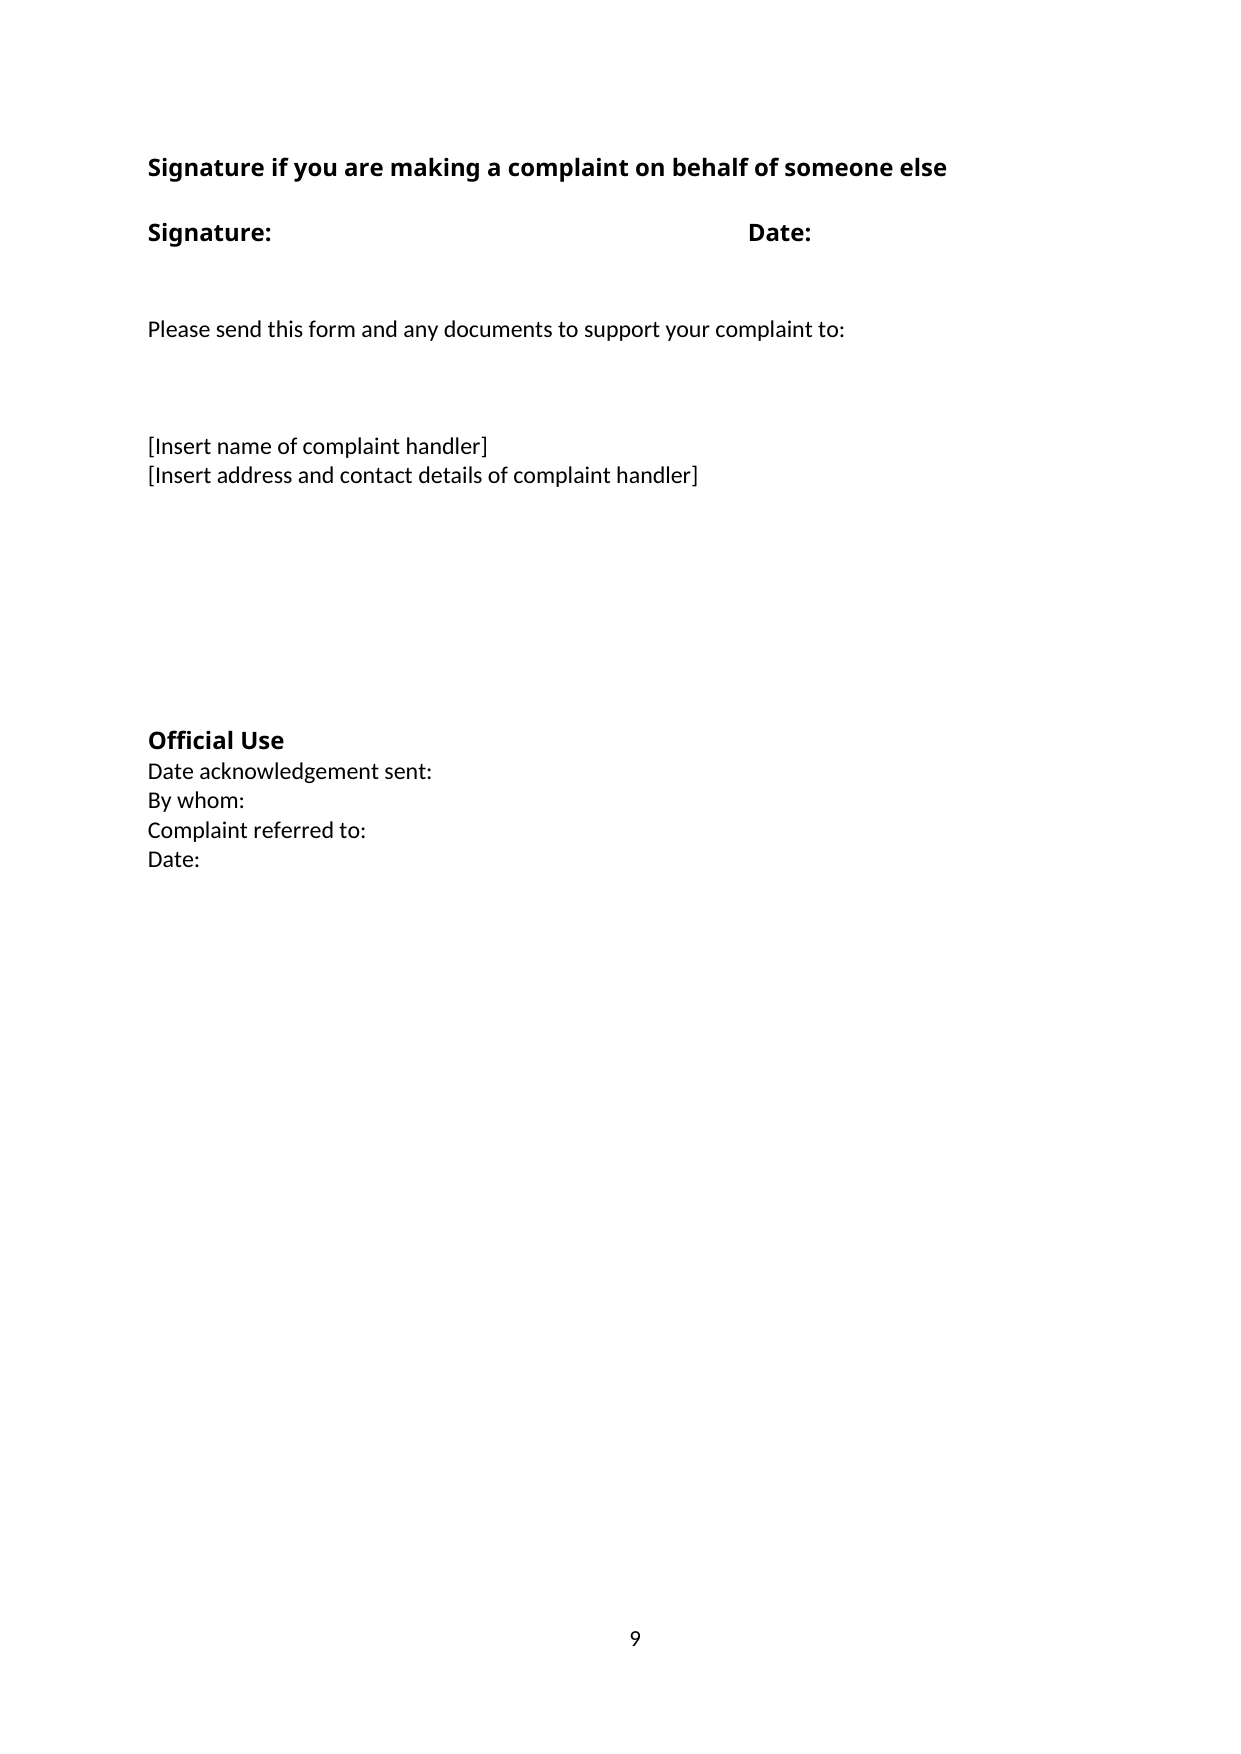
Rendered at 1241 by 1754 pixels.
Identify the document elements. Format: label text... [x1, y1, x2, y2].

list Signature if you are making a complaint on behalf of someone else [148, 151, 1122, 183]
list Date acknowledgement sent: [148, 756, 1122, 785]
list Official Use [148, 723, 1122, 756]
list Date: [148, 844, 1122, 873]
list [Insert address and contact details of complaint handler] [148, 460, 1122, 489]
list [Insert name of complaint handler] [148, 431, 1122, 460]
list Signature: Date: [148, 216, 1122, 248]
list Complaint referred to: [148, 815, 1122, 844]
list Please send this form and any documents to support your complaint to: [148, 314, 1122, 343]
list By whom: [148, 785, 1122, 815]
